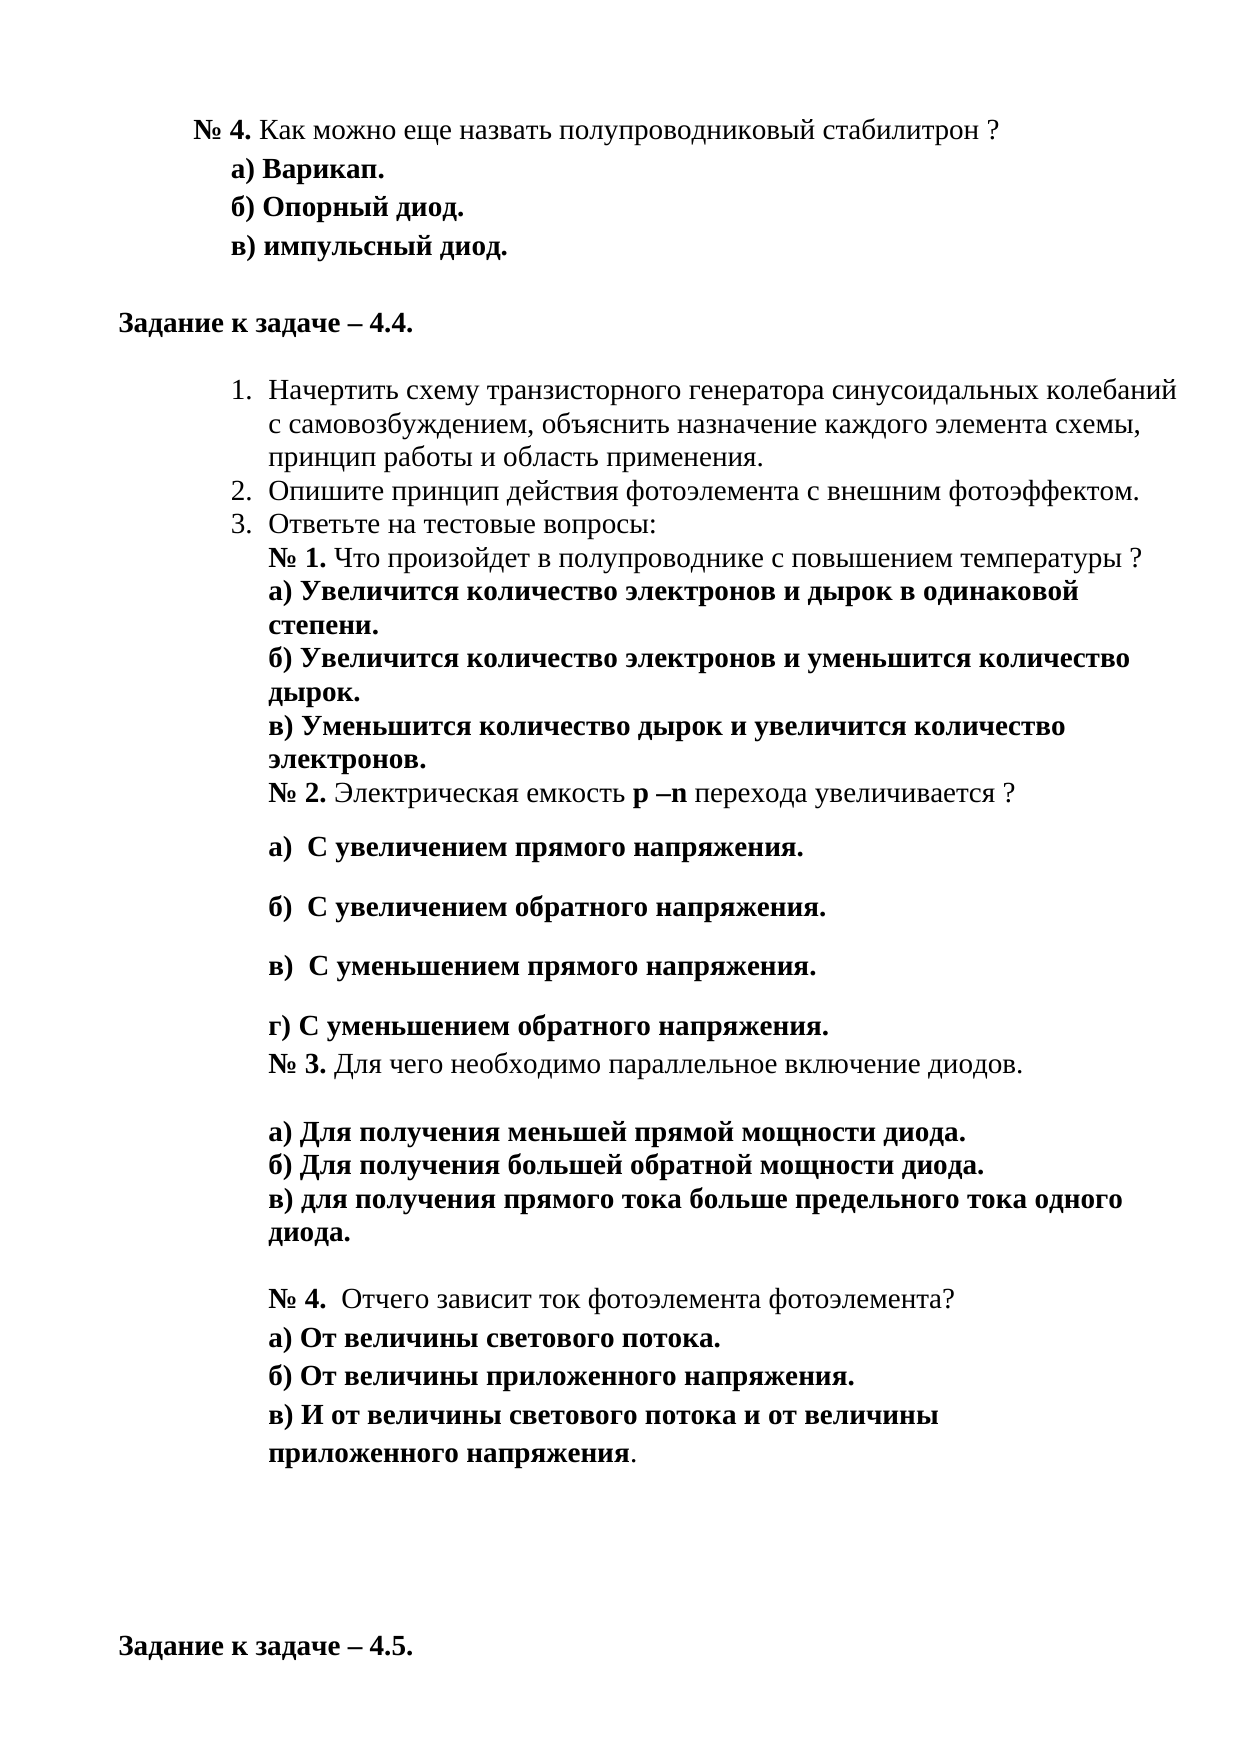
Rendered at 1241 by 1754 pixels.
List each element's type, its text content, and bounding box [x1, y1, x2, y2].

text б) С увеличением обратного напряжения. [268, 889, 1181, 922]
text а) Варикап. [231, 151, 1181, 184]
text № 2. Электрическая емкость p –n перехода увеличивается ? [268, 775, 1181, 808]
list Ответьте на тестовые вопросы: [231, 506, 1181, 540]
text а) От величины светового потока. [268, 1320, 1097, 1353]
text Задание к задаче – 4.5. [118, 1628, 1181, 1662]
text а) Для получения меньшей прямой мощности диода. [268, 1114, 1181, 1147]
text в) импульсный диод. [231, 228, 1181, 262]
text г) С уменьшением обратного напряжения. [268, 1008, 1181, 1042]
text б) Опорный диод. [231, 189, 1181, 223]
text а) Увеличится количество электронов и дырок в одинаковой степени. [268, 573, 1181, 641]
text № 4. Отчего зависит ток фотоэлемента фотоэлемента? [268, 1281, 1097, 1315]
text в) Уменьшится количество дырок и увеличится количество электронов. [268, 708, 1181, 775]
text в) С уменьшением прямого напряжения. [268, 948, 1181, 982]
text № 1. Что произойдет в полупроводнике с повышением температуры ? [268, 540, 1181, 573]
text б) Увеличится количество электронов и уменьшится количество дырок. [268, 641, 1181, 708]
text в) для получения прямого тока больше предельного тока одного диода. [268, 1181, 1181, 1248]
text б) Для получения большей обратной мощности диода. [268, 1147, 1181, 1181]
text Задание к задаче – 4.4. [118, 305, 1181, 339]
text в) И от величины светового потока и от величины приложенного напряжения. [268, 1397, 1097, 1469]
text а) С увеличением прямого напряжения. [268, 829, 1181, 863]
text № 4. Как можно еще назвать полупроводниковый стабилитрон ? [193, 112, 1181, 146]
text б) От величины приложенного напряжения. [268, 1358, 1097, 1392]
list Начертить схему транзисторного генератора синусоидальных колебаний с самовозбуждением, объяснить назначение каждого элемента схемы, принцип работы и область применения. [231, 372, 1181, 473]
list Опишите принцип действия фотоэлемента с внешним фотоэффектом. [231, 473, 1181, 506]
text № 3. Для чего необходимо параллельное включение диодов. [268, 1047, 1181, 1080]
